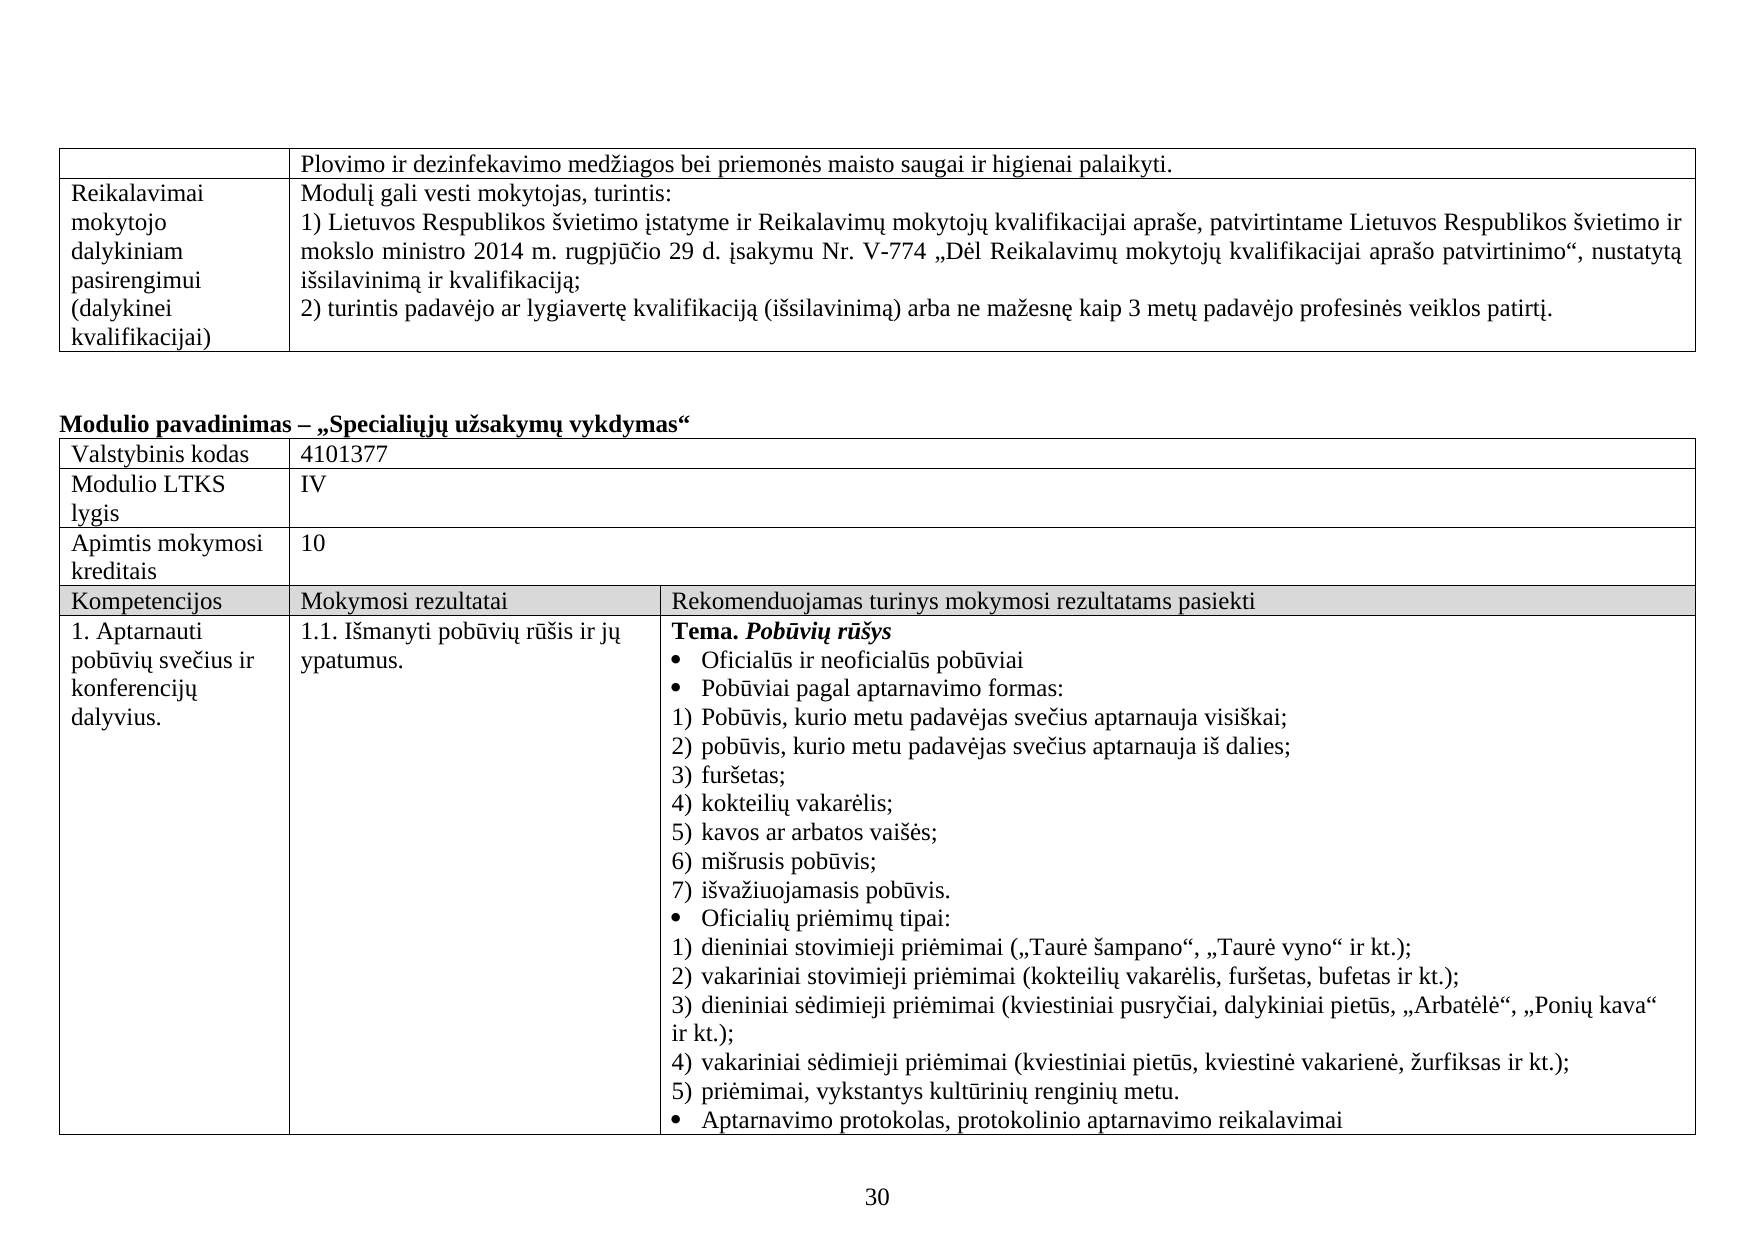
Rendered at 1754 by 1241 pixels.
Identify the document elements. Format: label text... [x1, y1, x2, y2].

table_cell Modulio LTKS lygis [60, 469, 289, 527]
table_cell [290, 149, 1695, 177]
table_cell Modulį gali vesti mokytojas, turintis: 1) Lietuvos Respublikos švietimo įstatyme ir Reikalavimų mokytojų kvalifikacijai apraše, patvirtintame Lietuvos Respublikos švietimo ir mokslo ministro 2014 m. rugpjūčio 29 d. įsakymu Nr. V-774 „Dėl Reikalavimų mokytojų kvalifikacijai aprašo patvirtinimo“, nustatytą išsilavinimą ir kvalifikaciją; 2) turintis padavėjo ar lygiavertę kvalifikaciją (išsilavinimą) arba ne mažesnę kaip 3 metų padavėjo profesinės veiklos patirtį. [290, 179, 1695, 351]
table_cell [60, 149, 289, 177]
table_cell 10 [290, 528, 1695, 585]
table_cell Apimtis mokymosi kreditais [60, 528, 289, 585]
table_cell Kompetencijos [60, 586, 289, 615]
table_header Valstybinis kodas [60, 439, 289, 468]
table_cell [60, 616, 289, 1133]
table_cell Mokymosi rezultatai [290, 586, 660, 615]
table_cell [290, 616, 660, 1133]
table_cell Reikalavimai mokytojo dalykiniam pasirengimui (dalykinei kvalifikacijai) [60, 179, 289, 351]
table_header 4101377 [290, 439, 1695, 468]
table_cell IV [290, 469, 1695, 527]
table_cell Rekomenduojamas turinys mokymosi rezultatams pasiekti [661, 586, 1695, 615]
text Modulio pavadinimas – „Specialiųjų užsakymų vykdymas“ [59, 409, 1695, 438]
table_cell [661, 616, 1695, 1133]
